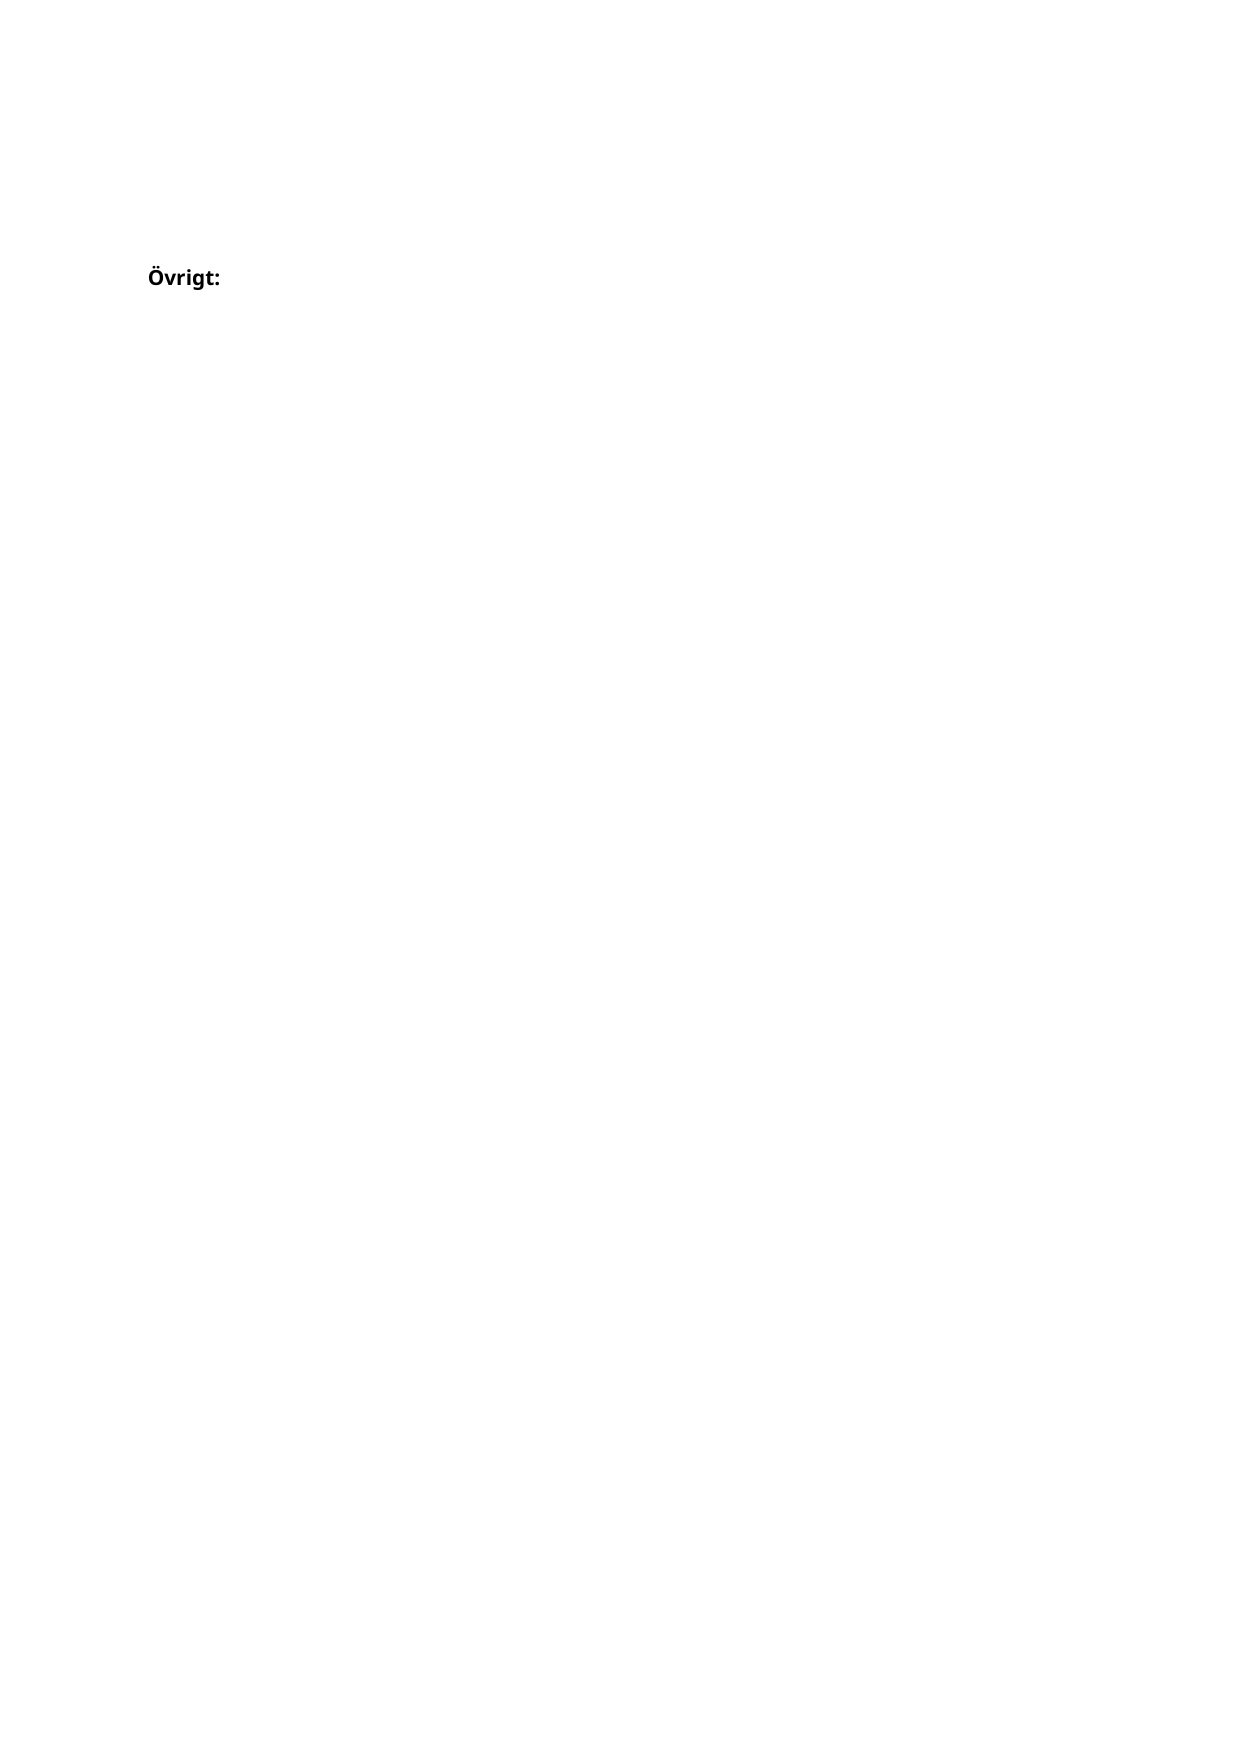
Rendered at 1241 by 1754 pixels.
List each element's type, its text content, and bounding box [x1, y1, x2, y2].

text Övrigt: [148, 207, 1033, 321]
